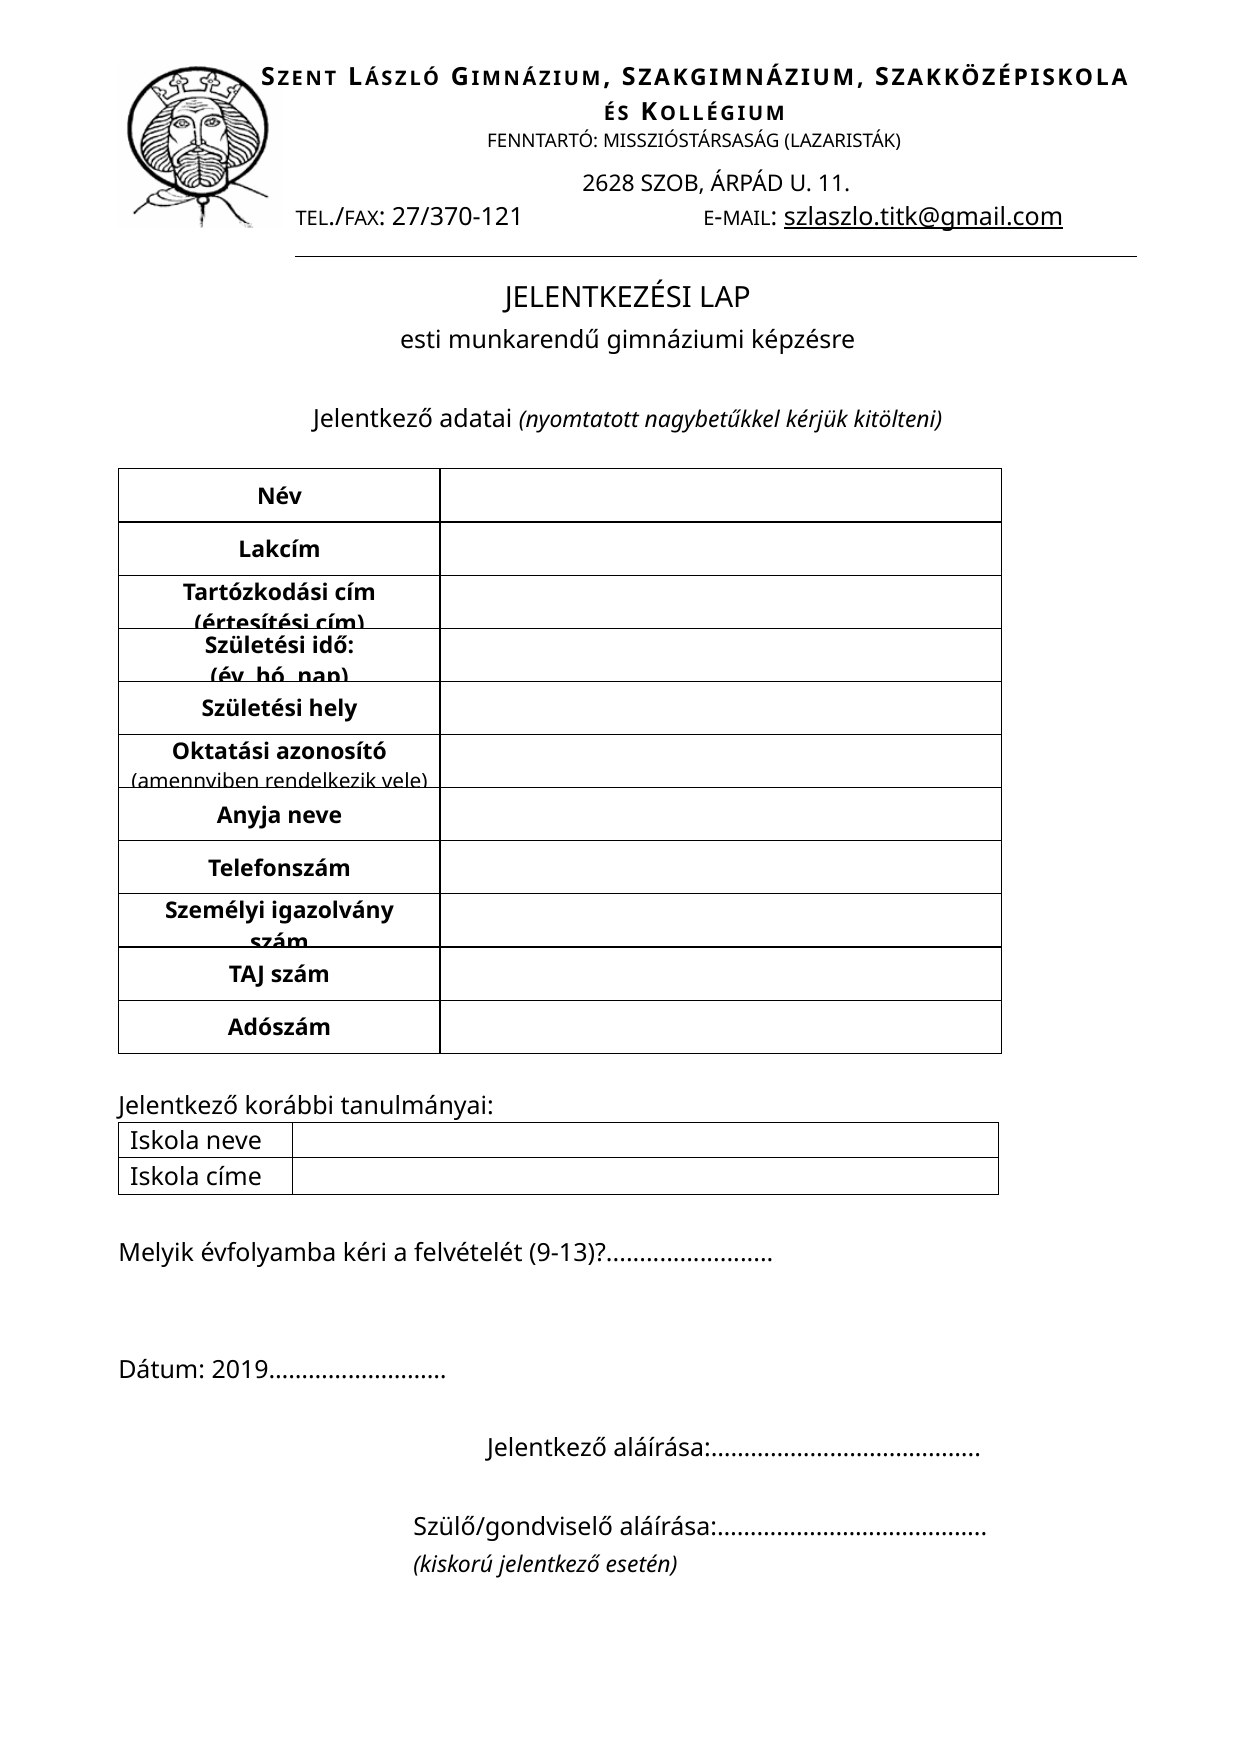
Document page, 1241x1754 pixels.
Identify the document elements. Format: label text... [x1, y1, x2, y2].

table_cell [441, 841, 1001, 893]
table_cell [293, 1158, 998, 1194]
table_cell Anyja neve [119, 788, 439, 840]
table_cell [441, 576, 1001, 628]
list Melyik évfolyamba kéri a felvételét (9-13)?......................... [118, 1234, 1137, 1268]
table_cell [441, 735, 1001, 787]
table_cell Adószám [119, 1001, 439, 1053]
table_header [441, 469, 1001, 521]
table_cell Születési hely [119, 682, 439, 734]
list Dátum: 2019……………………… [118, 1352, 1137, 1386]
table_cell Lakcím [119, 523, 439, 574]
list Jelentkező adatai (nyomtatott nagybetűkkel kérjük kitölteni) [118, 400, 1137, 434]
list Jelentkező aláírása:………………………………….. [487, 1430, 1137, 1464]
table_header Iskola neve [119, 1123, 292, 1157]
table_cell Tartózkodási cím (értesítési cím) [119, 576, 439, 628]
table_cell [441, 1001, 1001, 1053]
picture [117, 61, 283, 228]
table_cell [441, 629, 1001, 681]
table_cell [441, 682, 1001, 734]
list esti munkarendű gimnáziumi képzésre [118, 322, 1137, 356]
table_header [293, 1123, 998, 1157]
table_cell Személyi igazolvány szám [119, 894, 439, 946]
list Jelentkező korábbi tanulmányai: [118, 1088, 1137, 1122]
table_cell TAJ szám [119, 948, 439, 999]
table_cell [441, 523, 1001, 574]
table_header Név [119, 469, 439, 521]
table_cell Telefonszám [119, 841, 439, 893]
table_cell Iskola címe [119, 1158, 292, 1194]
table_cell [441, 788, 1001, 840]
list (kiskorú jelentkező esetén) [118, 1548, 1137, 1579]
table_cell [441, 894, 1001, 946]
list JELENTKEZÉSI LAP [118, 276, 1137, 316]
list Szülő/gondviselő aláírása:………………………………….. [339, 1508, 1137, 1542]
table_cell Oktatási azonosító (amennyiben rendelkezik vele) [119, 735, 439, 787]
table_cell [441, 948, 1001, 999]
table_cell Születési idő: (év, hó, nap) [119, 629, 439, 681]
